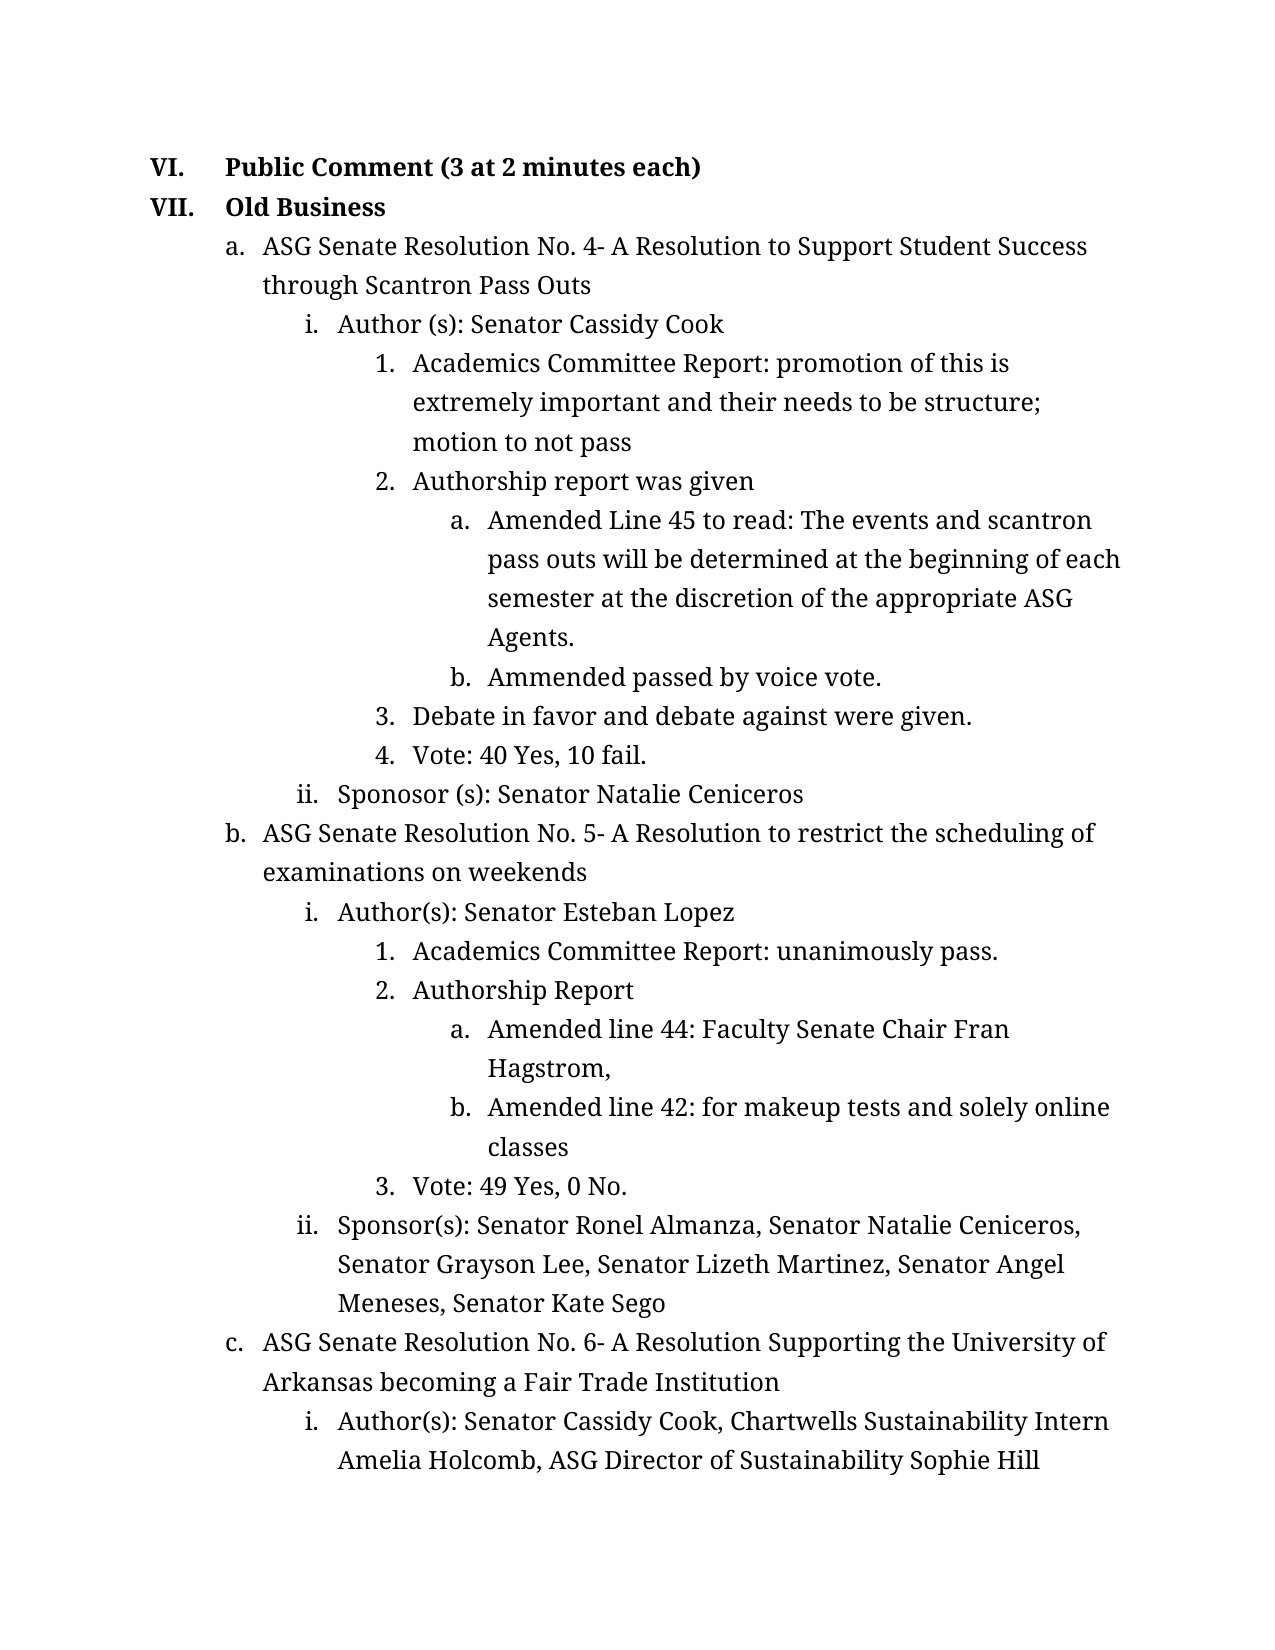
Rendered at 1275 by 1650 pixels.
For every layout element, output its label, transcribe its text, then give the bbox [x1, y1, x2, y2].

list Sponosor (s): Senator Natalie Ceniceros [319, 777, 1125, 811]
list Old Business [150, 189, 1125, 223]
list Vote: 49 Yes, 0 No. [375, 1168, 1125, 1202]
list Amended line 44: Faculty Senate Chair Fran Hagstrom, [450, 1012, 1125, 1085]
list ASG Senate Resolution No. 5- A Resolution to restrict the scheduling of examinations on weekends [225, 816, 1125, 889]
list Author (s): Senator Cassidy Cook [319, 307, 1125, 341]
list Public Comment (3 at 2 minutes each) [150, 150, 1125, 184]
list Author(s): Senator Esteban Lopez [319, 894, 1125, 928]
list Ammended passed by voice vote. [450, 659, 1125, 693]
list Authorship report was given [375, 463, 1125, 497]
list Amended line 42: for makeup tests and solely online classes [450, 1090, 1125, 1163]
list Sponsor(s): Senator Ronel Almanza, Senator Natalie Ceniceros, Senator Grayson Lee, Senator Lizeth Martinez, Senator Angel Meneses, Senator Kate Sego [319, 1207, 1125, 1320]
list Author(s): Senator Cassidy Cook, Chartwells Sustainability Intern Amelia Holcomb, ASG Director of Sustainability Sophie Hill [319, 1403, 1125, 1477]
list ASG Senate Resolution No. 6- A Resolution Supporting the University of Arkansas becoming a Fair Trade Institution [225, 1325, 1125, 1398]
list Authorship Report [375, 972, 1125, 1007]
list ASG Senate Resolution No. 4- A Resolution to Support Student Success through Scantron Pass Outs [225, 228, 1125, 302]
list Academics Committee Report: promotion of this is extremely important and their needs to be structure; motion to not pass [375, 346, 1125, 458]
list Debate in favor and debate against were given. [375, 698, 1125, 732]
list Academics Committee Report: unanimously pass. [375, 933, 1125, 967]
list Vote: 40 Yes, 10 fail. [375, 737, 1125, 772]
list Amended Line 45 to read: The events and scantron pass outs will be determined at the beginning of each semester at the discretion of the appropriate ASG Agents. [450, 502, 1125, 654]
